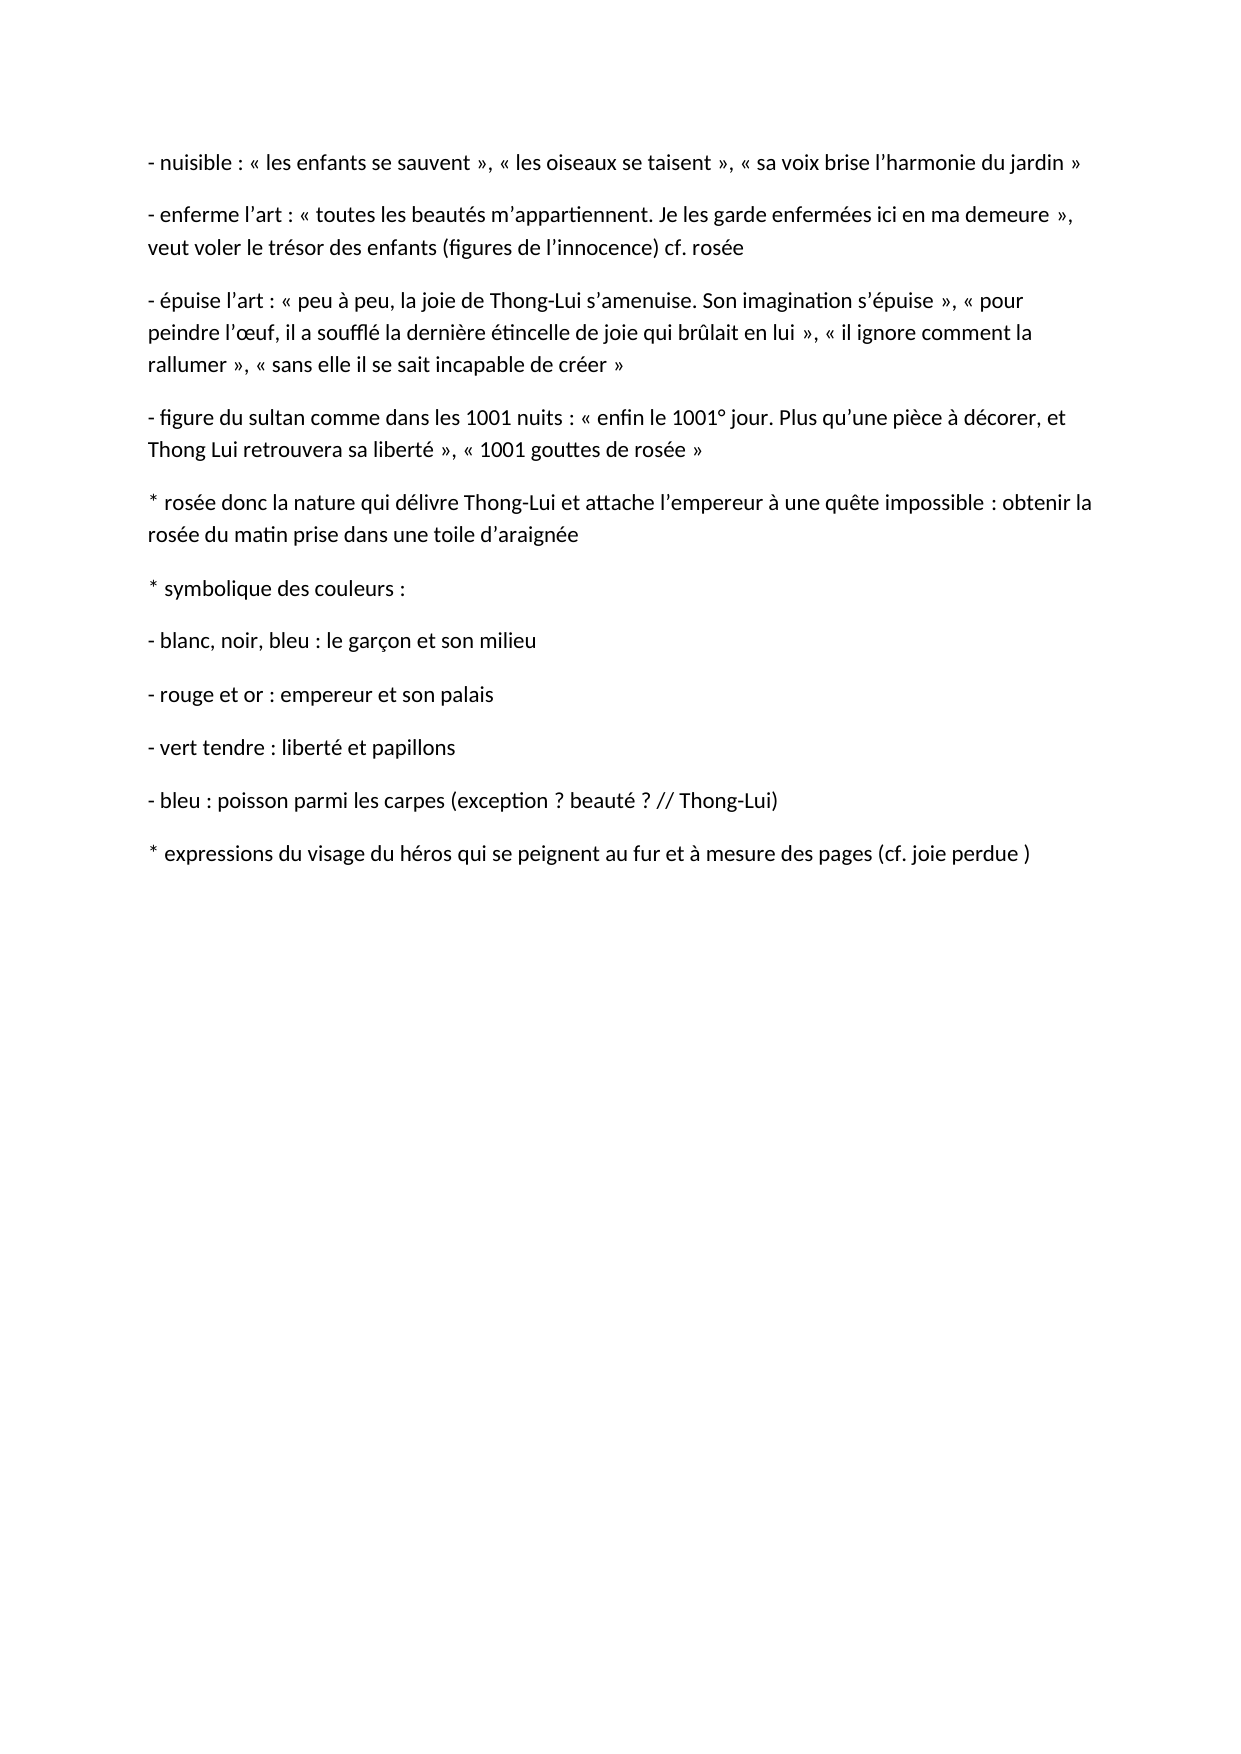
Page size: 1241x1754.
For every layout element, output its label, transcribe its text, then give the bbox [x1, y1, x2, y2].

text * symbolique des couleurs : [148, 574, 1093, 602]
text - blanc, noir, bleu : le garçon et son milieu [148, 627, 1093, 655]
text - bleu : poisson parmi les carpes (exception ? beauté ? // Thong-Lui) [148, 786, 1093, 814]
text * expressions du visage du héros qui se peignent au fur et à mesure des pages (cf. joie perdue ) [148, 839, 1093, 867]
text - vert tendre : liberté et papillons [148, 733, 1093, 761]
text - rouge et or : empereur et son palais [148, 680, 1093, 708]
text - épuise l’art : « peu à peu, la joie de Thong-Lui s’amenuise. Son imagination s’épuise », « pour peindre l’œuf, il a soufflé la dernière étincelle de joie qui brûlait en lui », « il ignore comment la rallumer », « sans elle il se sait incapable de créer » [148, 286, 1093, 378]
text - enferme l’art : « toutes les beautés m’appartiennent. Je les garde enfermées ici en ma demeure », veut voler le trésor des enfants (figures de l’innocence) cf. rosée [148, 201, 1093, 261]
text - nuisible : « les enfants se sauvent », « les oiseaux se taisent », « sa voix brise l’harmonie du jardin » [148, 148, 1093, 176]
text - figure du sultan comme dans les 1001 nuits : « enfin le 1001° jour. Plus qu’une pièce à décorer, et Thong Lui retrouvera sa liberté », « 1001 gouttes de rosée » [148, 403, 1093, 463]
text * rosée donc la nature qui délivre Thong-Lui et attache l’empereur à une quête impossible : obtenir la rosée du matin prise dans une toile d’araignée [148, 488, 1093, 549]
